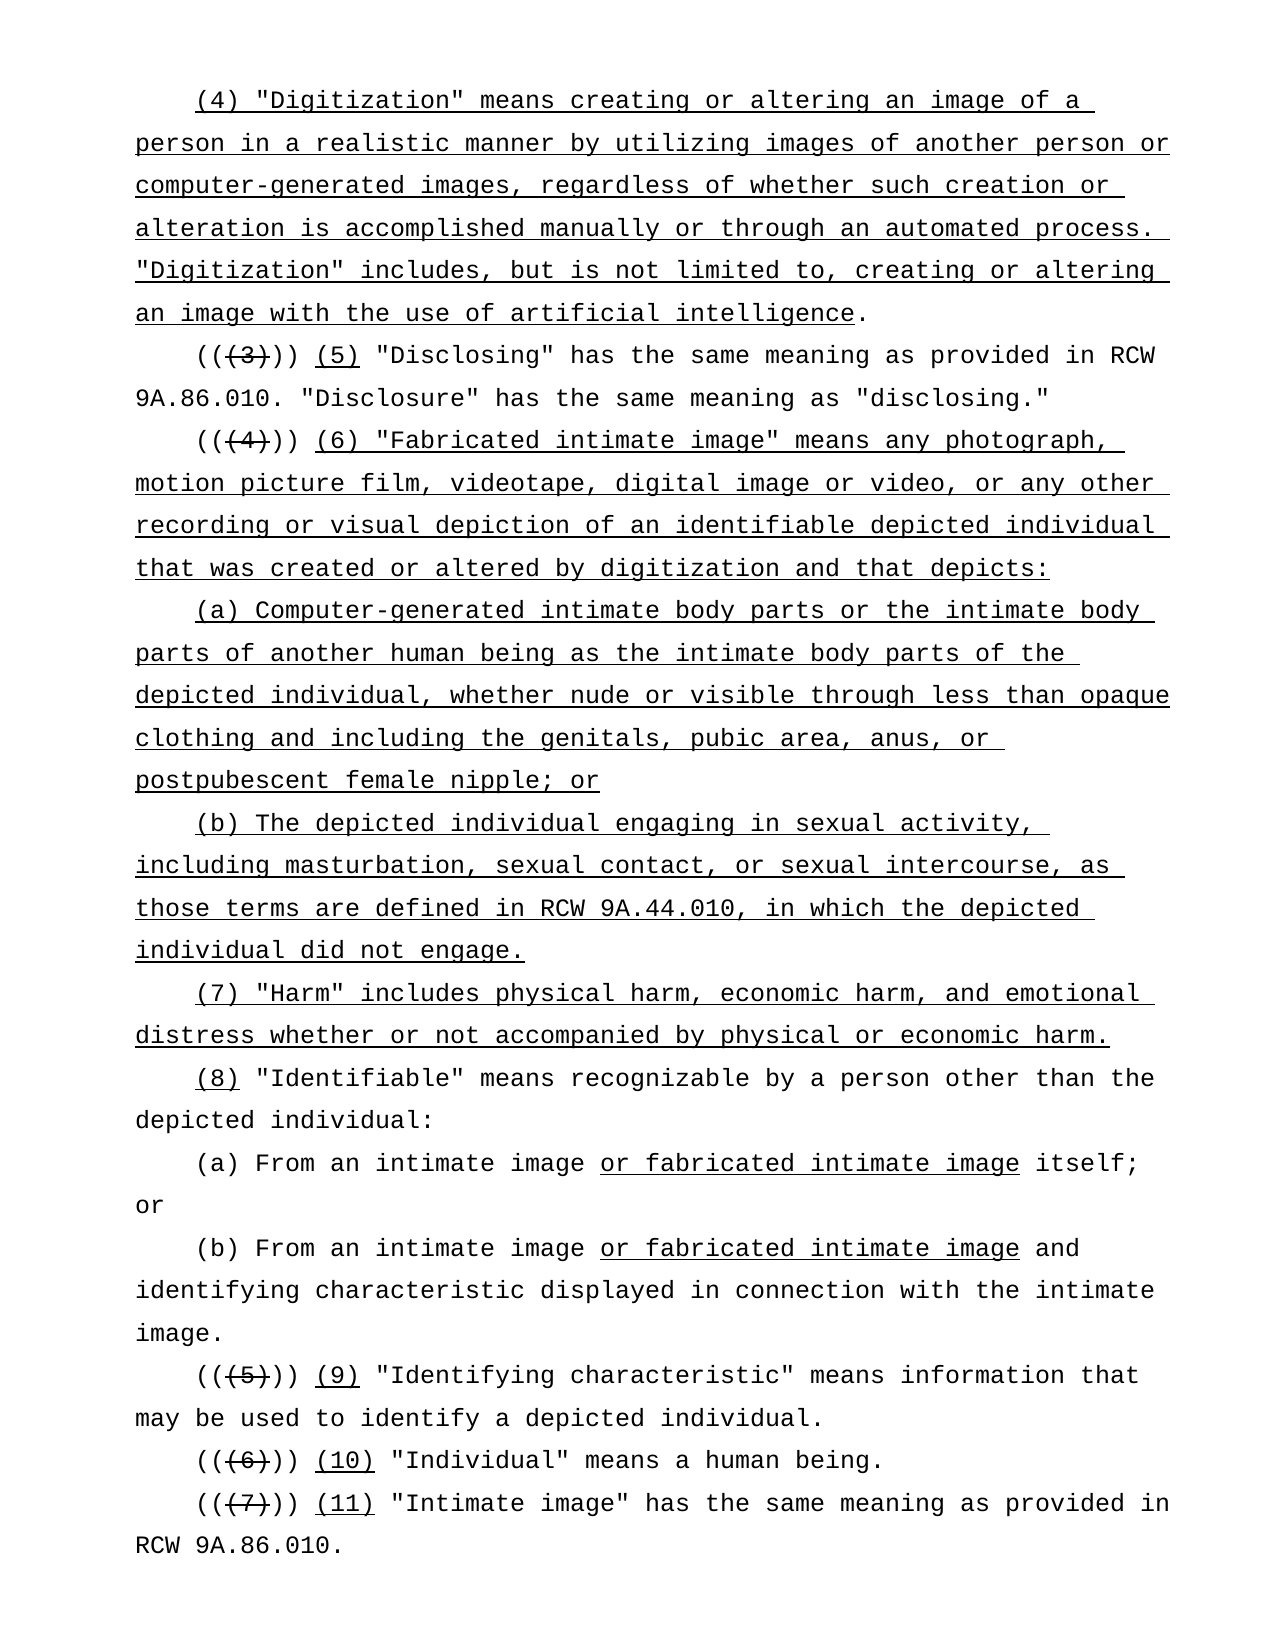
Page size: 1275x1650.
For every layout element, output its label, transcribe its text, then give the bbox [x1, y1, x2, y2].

text (((6))) (10) "Individual" means a human being. [135, 1435, 1170, 1477]
text (a) Computer-generated intimate body parts or the intimate body parts of another human being as the intimate body parts of the depicted individual, whether nude or visible through less than opaque clothing and including the genitals, pubic area, anus, or postpubescent female nipple; or [135, 585, 1170, 706]
text (((7))) (11) "Intimate image" has the same meaning as provided in RCW 9A.86.010. [135, 1477, 1170, 1562]
text (b) From an intimate image or fabricated intimate image and identifying characteristic displayed in connection with the intimate image. [135, 1222, 1170, 1350]
text (a) From an intimate image or fabricated intimate image itself; or [135, 1137, 1170, 1222]
text (4) "Digitization" means creating or altering an image of a person in a realistic manner by utilizing images of another person or computer-generated images, regardless of whether such creation or alteration is accomplished manually or through an automated process. "Digitization" includes, but is not limited to, creating or altering an image with the use of artificial intelligence. [135, 155, 1170, 239]
text (a) Computer-generated intimate body parts or the intimate body parts of another human being as the intimate body parts of the depicted individual, whether nude or visible through less than opaque clothing and including the genitals, pubic area, anus, or postpubescent female nipple; or [135, 708, 1170, 797]
text (((4))) (6) "Fabricated intimate image" means any photograph, motion picture film, videotape, digital image or video, or any other recording or visual depiction of an identifiable depicted individual that was created or altered by digitization and that depicts: [135, 495, 1170, 536]
text (4) "Digitization" means creating or altering an image of a person in a realistic manner by utilizing images of another person or computer-generated images, regardless of whether such creation or alteration is accomplished manually or through an automated process. "Digitization" includes, but is not limited to, creating or altering an image with the use of artificial intelligence. [135, 240, 1170, 281]
text (7) "Harm" includes physical harm, economic harm, and emotional distress whether or not accompanied by physical or economic harm. [135, 967, 1170, 1052]
text (4) "Digitization" means creating or altering an image of a person in a realistic manner by utilizing images of another person or computer-generated images, regardless of whether such creation or alteration is accomplished manually or through an automated process. "Digitization" includes, but is not limited to, creating or altering an image with the use of artificial intelligence. [135, 283, 1170, 330]
text (((5))) (9) "Identifying characteristic" means information that may be used to identify a depicted individual. [135, 1350, 1170, 1435]
text (4) "Digitization" means creating or altering an image of a person in a realistic manner by utilizing images of another person or computer-generated images, regardless of whether such creation or alteration is accomplished manually or through an automated process. "Digitization" includes, but is not limited to, creating or altering an image with the use of artificial intelligence. [135, 75, 1170, 154]
text (8) "Identifiable" means recognizable by a person other than the depicted individual: [135, 1052, 1170, 1137]
text (((4))) (6) "Fabricated intimate image" means any photograph, motion picture film, videotape, digital image or video, or any other recording or visual depiction of an identifiable depicted individual that was created or altered by digitization and that depicts: [135, 538, 1170, 585]
text (b) The depicted individual engaging in sexual activity, including masturbation, sexual contact, or sexual intercourse, as those terms are defined in RCW 9A.44.010, in which the depicted individual did not engage. [135, 797, 1170, 967]
text (((4))) (6) "Fabricated intimate image" means any photograph, motion picture film, videotape, digital image or video, or any other recording or visual depiction of an identifiable depicted individual that was created or altered by digitization and that depicts: [135, 415, 1170, 494]
text (((3))) (5) "Disclosing" has the same meaning as provided in RCW 9A.86.010. "Disclosure" has the same meaning as "disclosing." [135, 330, 1170, 415]
